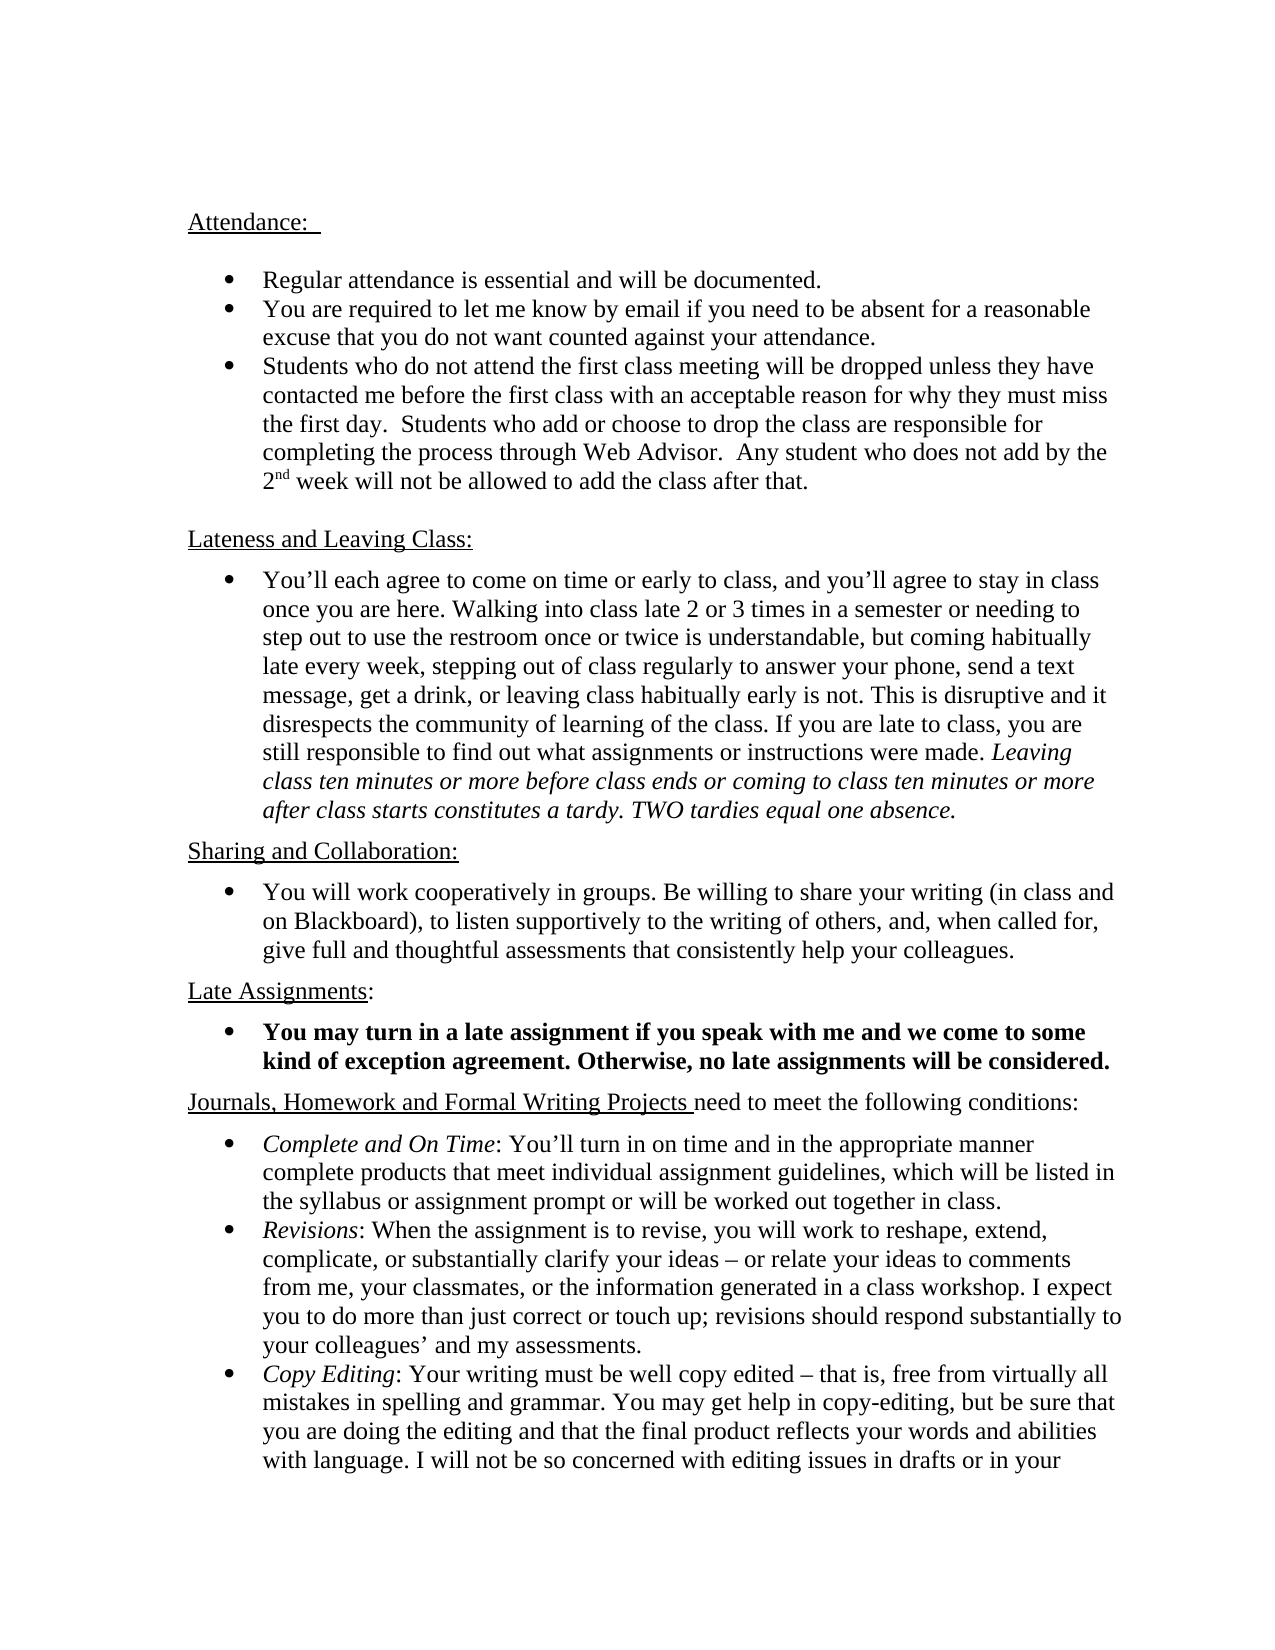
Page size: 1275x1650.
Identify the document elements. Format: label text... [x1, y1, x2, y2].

list You are required to let me know by email if you need to be absent for a reasonable excuse that you do not want counted against your attendance. [225, 294, 1125, 351]
list You’ll each agree to come on time or early to class, and you’ll agree to stay in class once you are here. Walking into class late 2 or 3 times in a semester or needing to step out to use the restroom once or twice is understandable, but coming habitually late every week, stepping out of class regularly to answer your phone, send a text message, get a drink, or leaving class habitually early is not. This is disruptive and it disrespects the community of learning of the class. If you are late to class, you are still responsible to find out what assignments or instructions were made. Leaving class ten minutes or more before class ends or coming to class ten minutes or more after class starts constitutes a tardy. TWO tardies equal one absence. [225, 565, 1125, 824]
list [225, 1359, 1125, 1474]
text Lateness and Leaving Class: [187, 524, 1125, 552]
text Sharing and Collaboration: [187, 836, 1125, 865]
list You will work cooperatively in groups. Be willing to share your writing (in class and on Blackboard), to listen supportively to the writing of others, and, when called for, give full and thoughtful assessments that consistently help your colleagues. [225, 877, 1125, 964]
text Late Assignments: [187, 976, 1125, 1005]
text Journals, Homework and Formal Writing Projects need to meet the following conditions: [187, 1087, 1125, 1116]
list You may turn in a late assignment if you speak with me and we come to some kind of exception agreement. Otherwise, no late assignments will be considered. [225, 1017, 1125, 1075]
text Attendance: [187, 207, 1125, 236]
list Students who do not attend the first class meeting will be dropped unless they have contacted me before the first class with an acceptable reason for why they must miss the first day. Students who add or choose to drop the class are responsible for completing the process through Web Advisor. Any student who does not add by the 2nd week will not be allowed to add the class after that. [225, 351, 1125, 495]
list Regular attendance is essential and will be documented. [225, 265, 1125, 294]
list Revisions: When the assignment is to revise, you will work to reshape, extend, complicate, or substantially clarify your ideas – or relate your ideas to comments from me, your classmates, or the information generated in a class workshop. I expect you to do more than just correct or touch up; revisions should respond substantially to your colleagues’ and my assessments. [225, 1215, 1125, 1359]
list Complete and On Time: You’ll turn in on time and in the appropriate manner complete products that meet individual assignment guidelines, which will be listed in the syllabus or assignment prompt or will be worked out together in class. [225, 1129, 1125, 1215]
